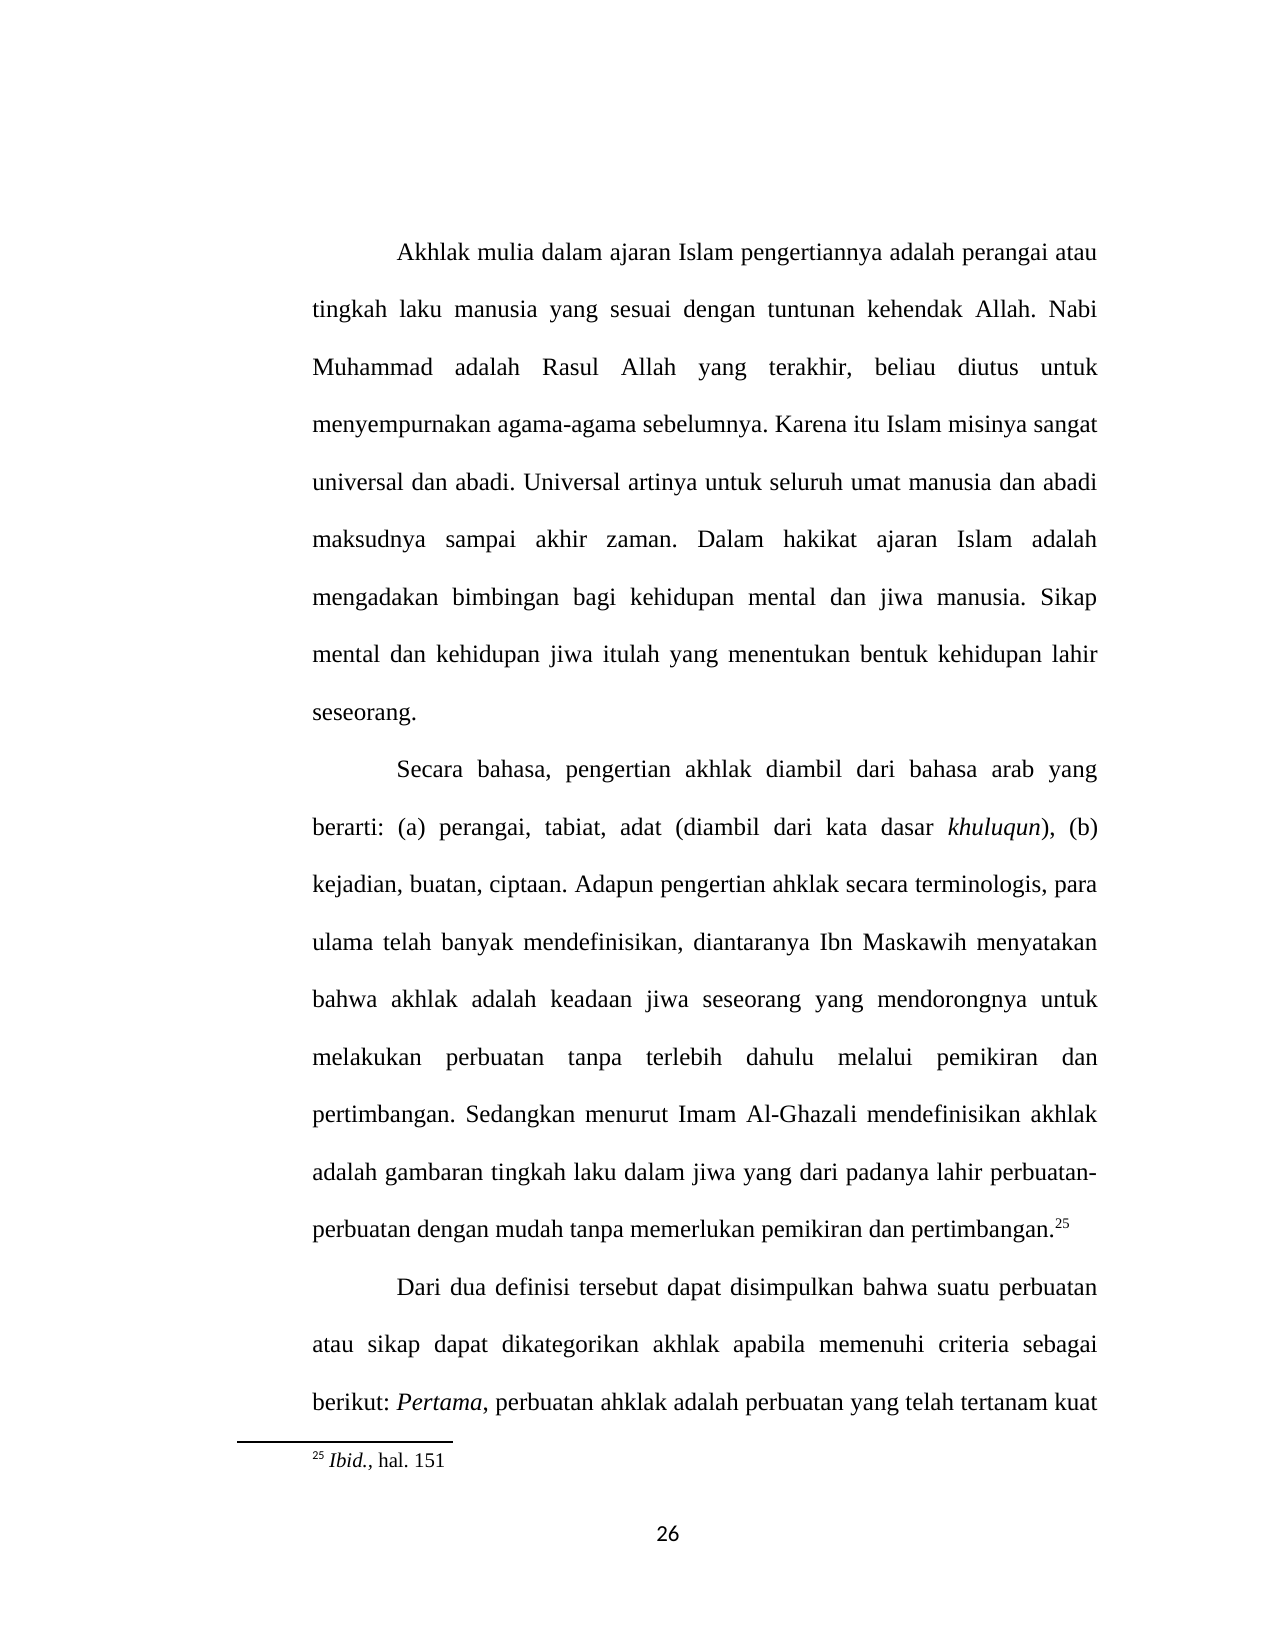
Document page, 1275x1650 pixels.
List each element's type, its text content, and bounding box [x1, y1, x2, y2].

text Secara bahasa, pengertian akhlak diambil dari bahasa arab yang berarti: (a) perangai, tabiat, adat (diambil dari kata dasar khuluqun), (b) kejadian, buatan, ciptaan. Adapun pengertian ahklak secara terminologis, para ulama telah banyak mendefinisikan, diantaranya Ibn Maskawih menyatakan bahwa akhlak adalah keadaan jiwa seseorang yang mendorongnya untuk melakukan perbuatan tanpa terlebih dahulu melalui pemikiran dan pertimbangan. Sedangkan menurut Imam Al-Ghazali mendefinisikan akhlak adalah gambaran tingkah laku dalam jiwa yang dari padanya lahir perbuatan-perbuatan dengan mudah tanpa memerlukan pemikiran dan pertimbangan. [312, 754, 1098, 1243]
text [312, 1272, 1098, 1416]
text Akhlak mulia dalam ajaran Islam pengertiannya adalah perangai atau tingkah laku manusia yang sesuai dengan tuntunan kehendak Allah. Nabi Muhammad adalah Rasul Allah yang terakhir, beliau diutus untuk menyempurnakan agama-agama sebelumnya. Karena itu Islam misinya sangat universal dan abadi. Universal artinya untuk seluruh umat manusia dan abadi maksudnya sampai akhir zaman. Dalam hakikat ajaran Islam adalah mengadakan bimbingan bagi kehidupan mental dan jiwa manusia. Sikap mental dan kehidupan jiwa itulah yang menentukan bentuk kehidupan lahir seseorang. [312, 237, 1098, 726]
